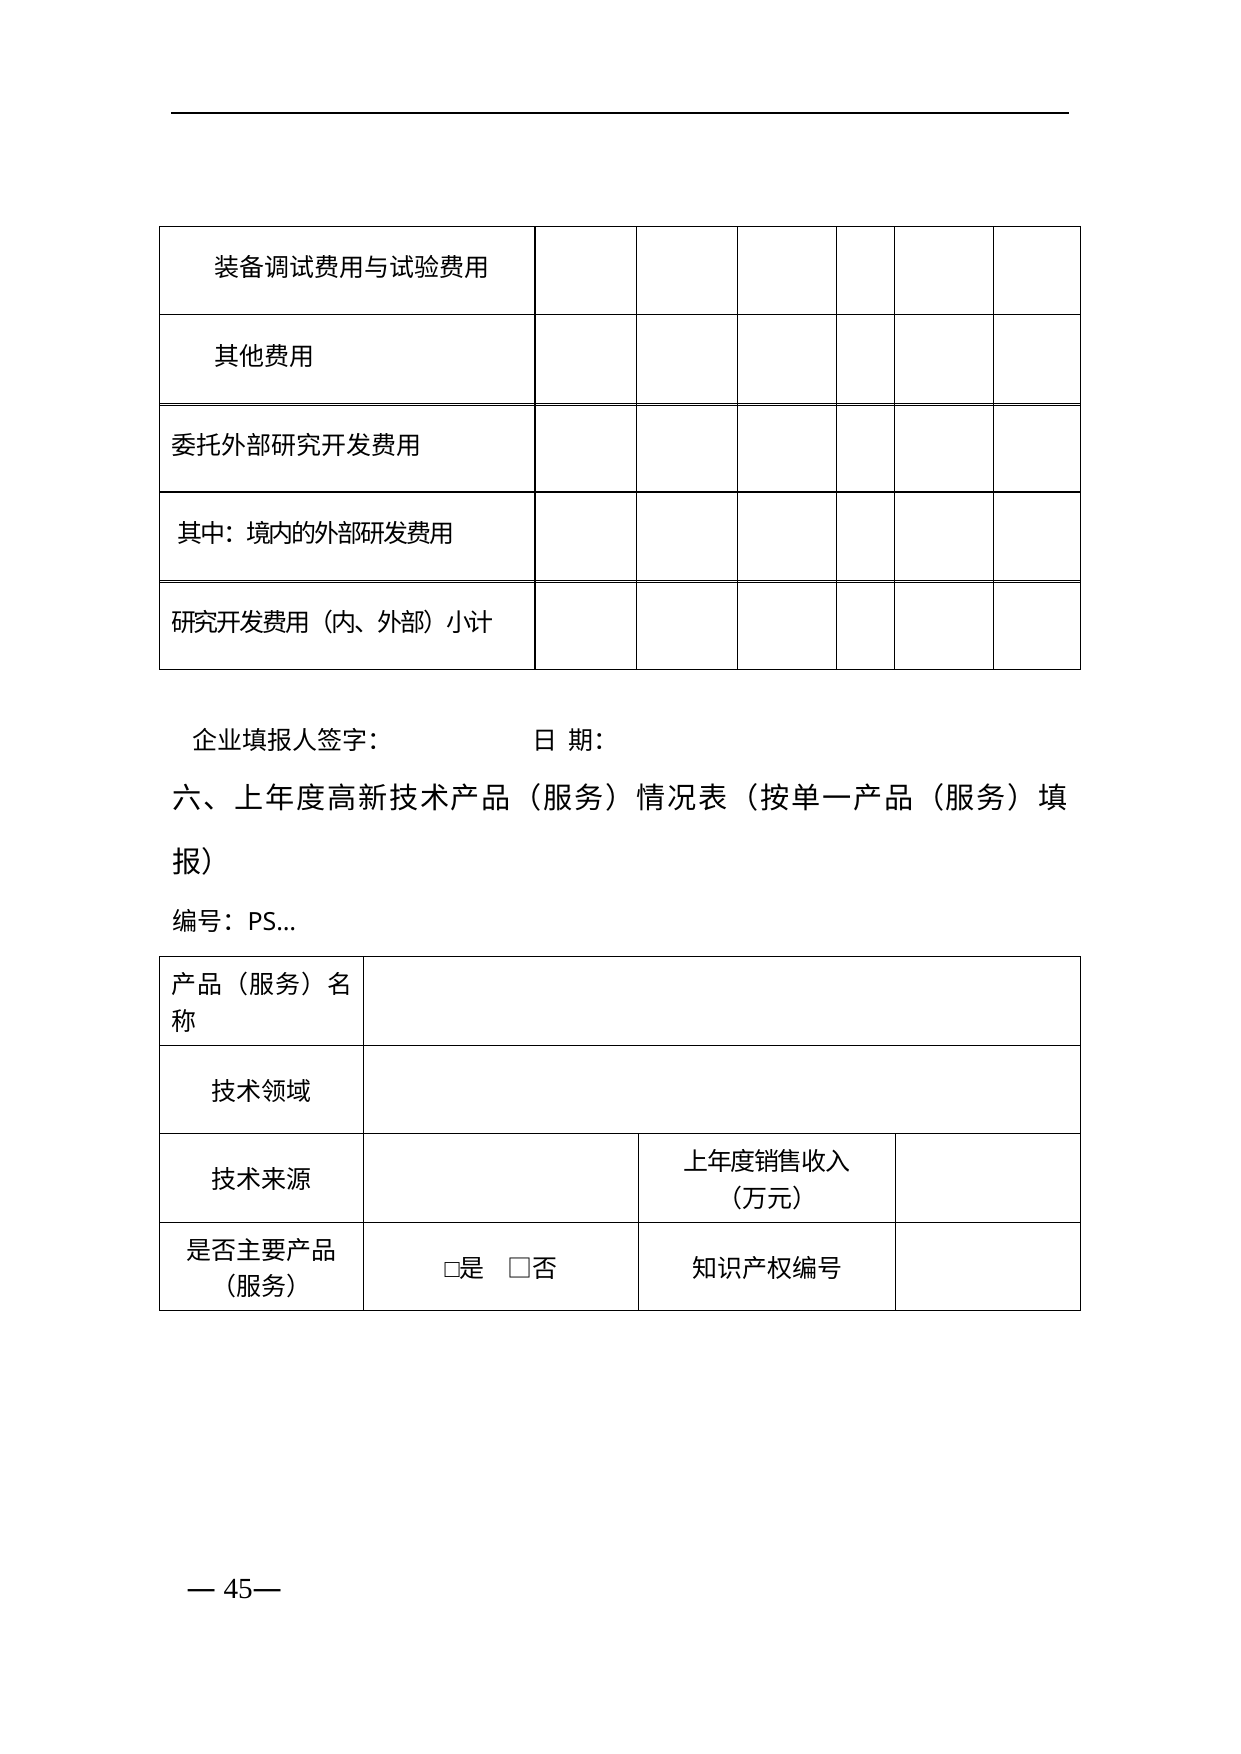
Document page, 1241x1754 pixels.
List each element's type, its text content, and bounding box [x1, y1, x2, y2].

table_cell [837, 315, 894, 403]
table_cell [895, 315, 993, 403]
table_cell 其中：境内的外部研发费用 [160, 493, 534, 580]
table_cell [637, 583, 737, 668]
table_cell [637, 406, 737, 491]
table_cell [837, 406, 894, 491]
table_cell [994, 227, 1080, 314]
table_cell □是 □否 [364, 1223, 638, 1310]
table_cell [994, 406, 1080, 491]
table_cell 知识产权编号 [639, 1223, 895, 1310]
table_cell [637, 315, 737, 403]
table_cell 其他费用 [160, 315, 534, 403]
table_cell [994, 493, 1080, 580]
table_cell [895, 406, 993, 491]
table_cell [637, 493, 737, 580]
table_cell [837, 227, 894, 314]
table_cell 技术领域 [160, 1046, 363, 1133]
table_cell [895, 583, 993, 668]
table_cell [837, 493, 894, 580]
table_cell [738, 493, 836, 580]
table_cell [738, 315, 836, 403]
table_cell [364, 1046, 1080, 1133]
table_cell 技术来源 [160, 1134, 363, 1222]
table_cell 委托外部研究开发费用 [160, 406, 534, 491]
text 编号：PS… [172, 902, 1068, 938]
text 六、上年度高新技术产品（服务）情况表（按单一产品（服务）填报） [172, 775, 1068, 881]
table_cell [994, 583, 1080, 668]
table_cell [994, 315, 1080, 403]
table_header [364, 957, 1080, 1045]
table_cell [536, 406, 636, 491]
table_cell [637, 227, 737, 314]
table_cell [536, 227, 636, 314]
table_cell 装备调试费用与试验费用 [160, 227, 534, 314]
table_cell [364, 1134, 638, 1222]
table_cell [895, 227, 993, 314]
table_cell [536, 493, 636, 580]
table_cell 是否主要产品 （服务） [160, 1223, 363, 1310]
table_cell [536, 583, 636, 668]
table_cell 研究开发费用（内、外部）小计 [160, 583, 534, 668]
table_cell 上年度销售收入 （万元） [639, 1134, 895, 1222]
text 企业填报人签字： 日 期： [172, 721, 1068, 757]
table_cell [738, 583, 836, 668]
table_cell [896, 1134, 1080, 1222]
table_cell [896, 1223, 1080, 1310]
table_cell [837, 583, 894, 668]
table_cell [738, 227, 836, 314]
table_header 产品（服务）名称 [160, 957, 363, 1045]
table_cell [895, 493, 993, 580]
table_cell [738, 406, 836, 491]
table_cell [536, 315, 636, 403]
